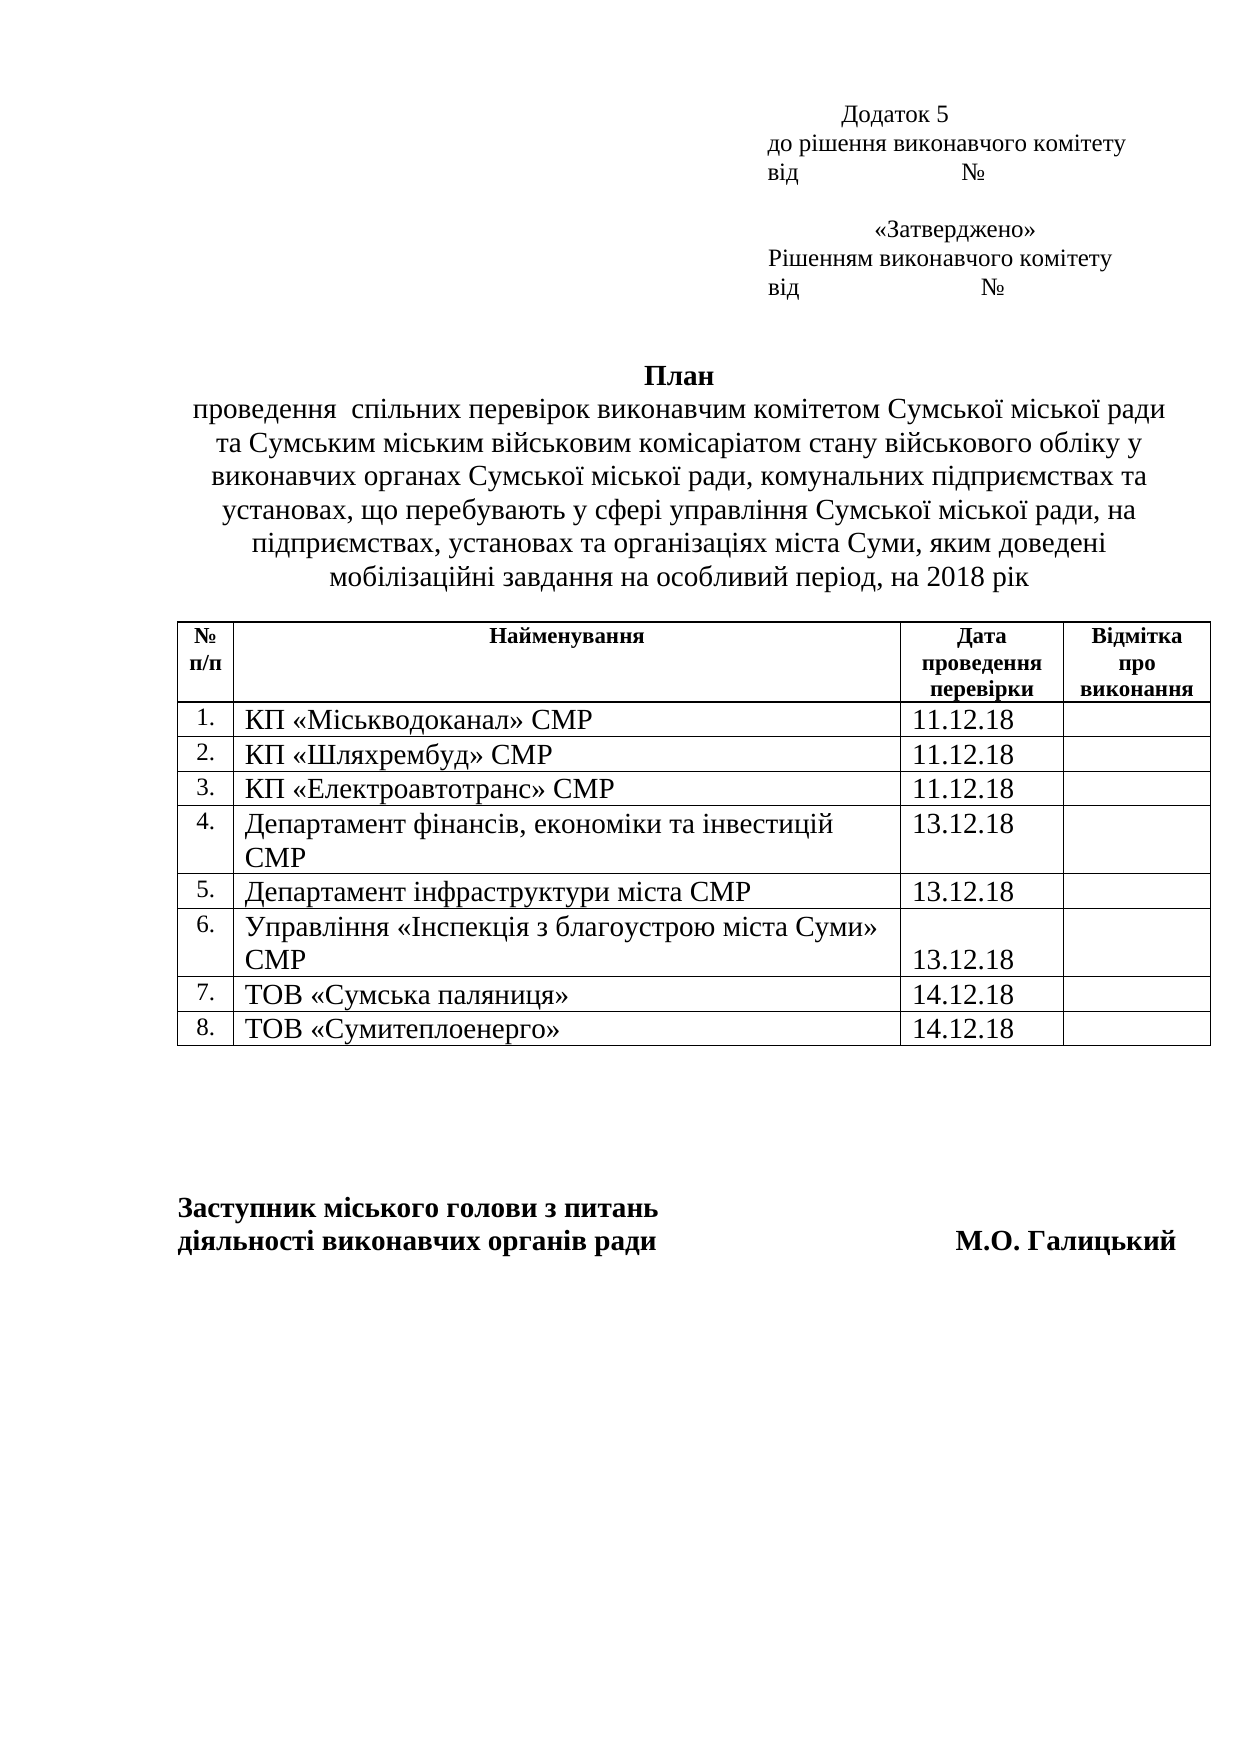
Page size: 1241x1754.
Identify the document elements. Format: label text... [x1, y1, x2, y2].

table_cell [1064, 909, 1210, 976]
text Додаток 5 [767, 99, 1181, 128]
table_cell 11.12.18 [901, 772, 1063, 805]
table_cell 3. [178, 772, 233, 805]
table_cell [1064, 874, 1210, 908]
table_cell КП «Міськводоканал» СМР [234, 703, 900, 736]
table_cell [1064, 737, 1210, 771]
text проведення спільних перевірок виконавчим комітетом Сумської міської ради та Сумським міським військовим комісаріатом стану військового обліку у виконавчих органах Сумської міської ради, комунальних підприємствах та установах, що перебувають у сфері управління Сумської міської ради, на підприємствах, установах та організаціях міста Суми, яким доведені мобілізаційні завдання на особливий період, на 2018 рік [177, 391, 1181, 593]
text «Затверджено» [177, 214, 1181, 243]
table_cell 6. [178, 909, 233, 976]
table_cell 1. [178, 703, 233, 736]
table_cell 14.12.18 [901, 1012, 1063, 1045]
text Рішенням виконавчого комітету [177, 243, 1181, 272]
text до рішення виконавчого комітету [693, 128, 1181, 157]
text від № [693, 157, 1181, 185]
table_header Відмітка про виконання [1064, 623, 1210, 701]
table_cell 11.12.18 [901, 703, 1063, 736]
table_cell 13.12.18 [901, 909, 1063, 976]
table_cell Департамент фінансів, економіки та інвестицій СМР [234, 806, 900, 873]
table_header №п/п [178, 623, 233, 701]
table_cell ТОВ «Сумитеплоенерго» [234, 1012, 900, 1045]
table_cell 13.12.18 [901, 874, 1063, 908]
table_cell КП «Шляхрембуд» СМР [234, 737, 900, 771]
table_cell 7. [178, 977, 233, 1011]
table_cell [1064, 1012, 1210, 1045]
table_cell 14.12.18 [901, 977, 1063, 1011]
table_cell Управління «Інспекція з благоустрою міста Суми» СМР [234, 909, 900, 976]
text План [177, 358, 1181, 391]
table_cell ТОВ «Сумська паляниця» [234, 977, 900, 1011]
table_cell 13.12.18 [901, 806, 1063, 873]
table_header Дата проведення перевірки [901, 623, 1063, 701]
text від № [177, 272, 1181, 300]
table_cell 11.12.18 [901, 737, 1063, 771]
table_cell 5. [178, 874, 233, 908]
text Заступник міського голови з питань [177, 1190, 1181, 1223]
table_cell [1064, 977, 1210, 1011]
table_cell [1064, 772, 1210, 805]
table_header Найменування [234, 623, 900, 701]
table_cell 8. [178, 1012, 233, 1045]
table_cell Департамент інфраструктури міста СМР [234, 874, 900, 908]
table_cell КП «Електроавтотранс» СМР [234, 772, 900, 805]
table_cell [1064, 703, 1210, 736]
table_cell 4. [178, 806, 233, 873]
text діяльності виконавчих органів ради М.О. Галицький [177, 1223, 1181, 1257]
table_cell [1064, 806, 1210, 873]
table_cell 2. [178, 737, 233, 771]
